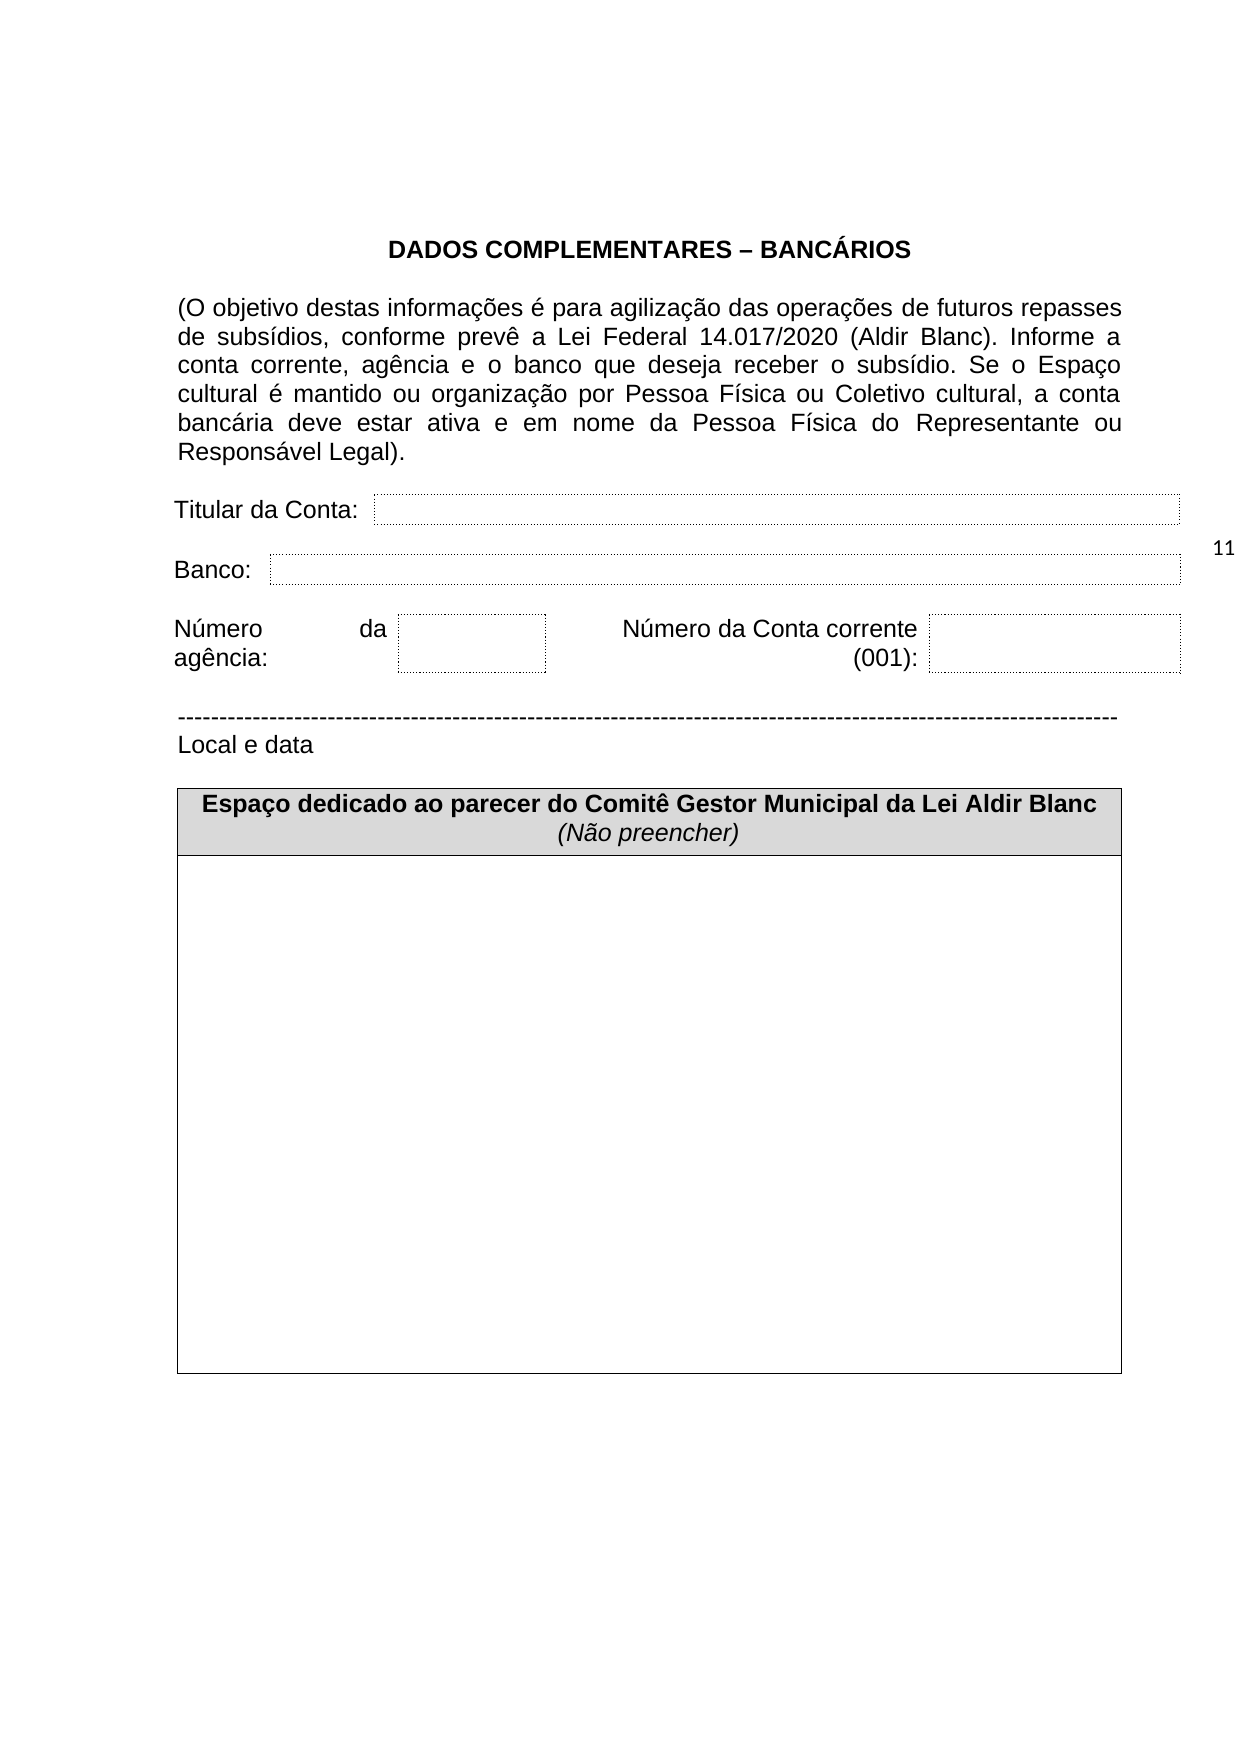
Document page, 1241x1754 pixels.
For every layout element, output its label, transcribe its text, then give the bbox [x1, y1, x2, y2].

text ----------------------------------------------------------------------------------------------------------------- [177, 702, 1122, 731]
table_header [929, 614, 1180, 672]
table_header Número da agência: [163, 614, 398, 672]
table_header Número da Conta corrente (001): [546, 614, 929, 672]
table_header Banco: [163, 554, 270, 584]
text DADOS COMPLEMENTARES – BANCÁRIOS [177, 236, 1122, 264]
table_header [398, 614, 546, 672]
table_cell [178, 856, 1121, 1373]
table_header Espaço dedicado ao parecer do Comitê Gestor Municipal da Lei Aldir Blanc (Não preencher) [178, 789, 1121, 855]
text (O objetivo destas informações é para agilização das operações de futuros repasses de subsídios, conforme prevê a Lei Federal 14.017/2020 (Aldir Blanc). Informe a conta corrente, agência e o banco que deseja receber o subsídio. Se o Espaço cultural é mantido ou organização por Pessoa Física ou Coletivo cultural, a conta bancária deve estar ativa e em nome da Pessoa Física do Representante ou Responsável Legal). [177, 293, 1122, 466]
table_header [375, 494, 1179, 524]
table_header Titular da Conta: [163, 494, 375, 524]
table_header [270, 554, 1180, 584]
text Local e data [177, 731, 1122, 759]
